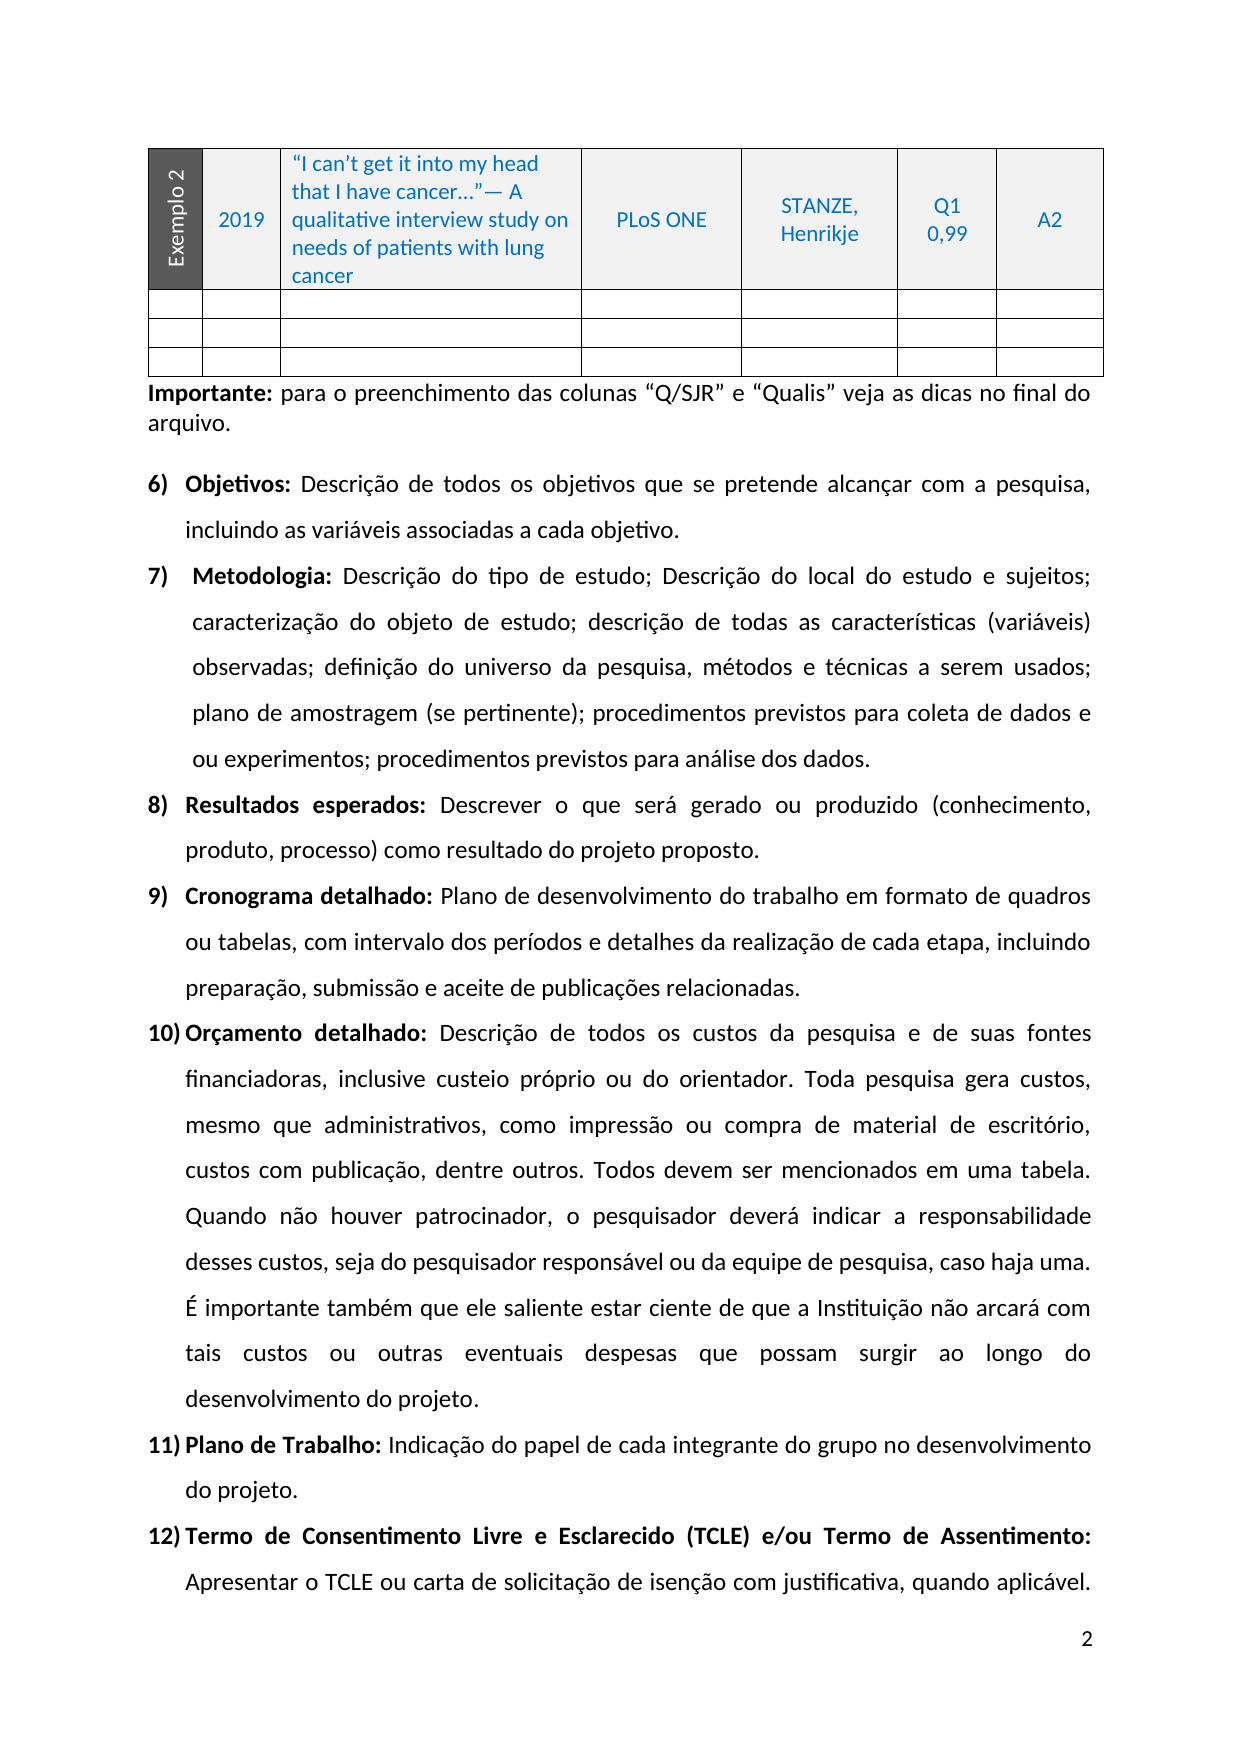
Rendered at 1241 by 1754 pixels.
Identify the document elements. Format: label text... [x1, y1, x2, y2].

table_cell Exemplo 2 [149, 149, 202, 289]
table_cell “I can’t get it into my head that I have cancer…”— A qualitative interview study on needs of patients with lung cancer [281, 149, 581, 289]
table_cell [281, 348, 581, 376]
table_cell [203, 319, 280, 347]
list Resultados esperados: Descrever o que será gerado ou produzido (conhecimento, produto, processo) como resultado do projeto proposto. [148, 789, 1092, 865]
table_cell [281, 290, 581, 318]
table_cell [582, 348, 741, 376]
table_cell [898, 348, 996, 376]
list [148, 1520, 1092, 1597]
list Objetivos: Descrição de todos os objetivos que se pretende alcançar com a pesquisa, incluindo as variáveis associadas a cada objetivo. [148, 469, 1092, 545]
table_cell [149, 348, 202, 376]
table_cell STANZE, Henrikje [742, 149, 897, 289]
list Cronograma detalhado: Plano de desenvolvimento do trabalho em formato de quadros ou tabelas, com intervalo dos períodos e detalhes da realização de cada etapa, incluindo preparação, submissão e aceite de publicações relacionadas. [148, 880, 1092, 1002]
table_cell PLoS ONE [582, 149, 741, 289]
table_cell [742, 348, 897, 376]
list Metodologia: Descrição do tipo de estudo; Descrição do local do estudo e sujeitos; caracterização do objeto de estudo; descrição de todas as características (variáveis) observadas; definição do universo da pesquisa, métodos e técnicas a serem usados; plano de amostragem (se pertinente); procedimentos previstos para coleta de dados e ou experimentos; procedimentos previstos para análise dos dados. [148, 560, 1092, 773]
table_cell [997, 290, 1103, 318]
table_cell 2019 [203, 149, 280, 289]
table_cell [742, 290, 897, 318]
table_cell [997, 319, 1103, 347]
table_cell A2 [997, 149, 1103, 289]
table_cell [582, 290, 741, 318]
table_cell [149, 290, 202, 318]
table_cell [281, 319, 581, 347]
table_cell [203, 348, 280, 376]
table_cell [203, 290, 280, 318]
table_cell [997, 348, 1103, 376]
list Orçamento detalhado: Descrição de todos os custos da pesquisa e de suas fontes financiadoras, inclusive custeio próprio ou do orientador. Toda pesquisa gera custos, mesmo que administrativos, como impressão ou compra de material de escritório, custos com publicação, dentre outros. Todos devem ser mencionados em uma tabela. Quando não houver patrocinador, o pesquisador deverá indicar a responsabilidade desses custos, seja do pesquisador responsável ou da equipe de pesquisa, caso haja uma. É importante também que ele saliente estar ciente de que a Instituição não arcará com tais custos ou outras eventuais despesas que possam surgir ao longo do desenvolvimento do projeto. [148, 1017, 1092, 1414]
table_cell [898, 319, 996, 347]
table_cell [582, 319, 741, 347]
table_cell [742, 319, 897, 347]
table_cell Q1 0,99 [898, 149, 996, 289]
list Plano de Trabalho: Indicação do papel de cada integrante do grupo no desenvolvimento do projeto. [148, 1429, 1092, 1505]
table_cell [898, 290, 996, 318]
text Importante: para o preenchimento das colunas “Q/SJR” e “Qualis” veja as dicas no final do arquivo. [148, 377, 1092, 438]
table_cell [149, 319, 202, 347]
